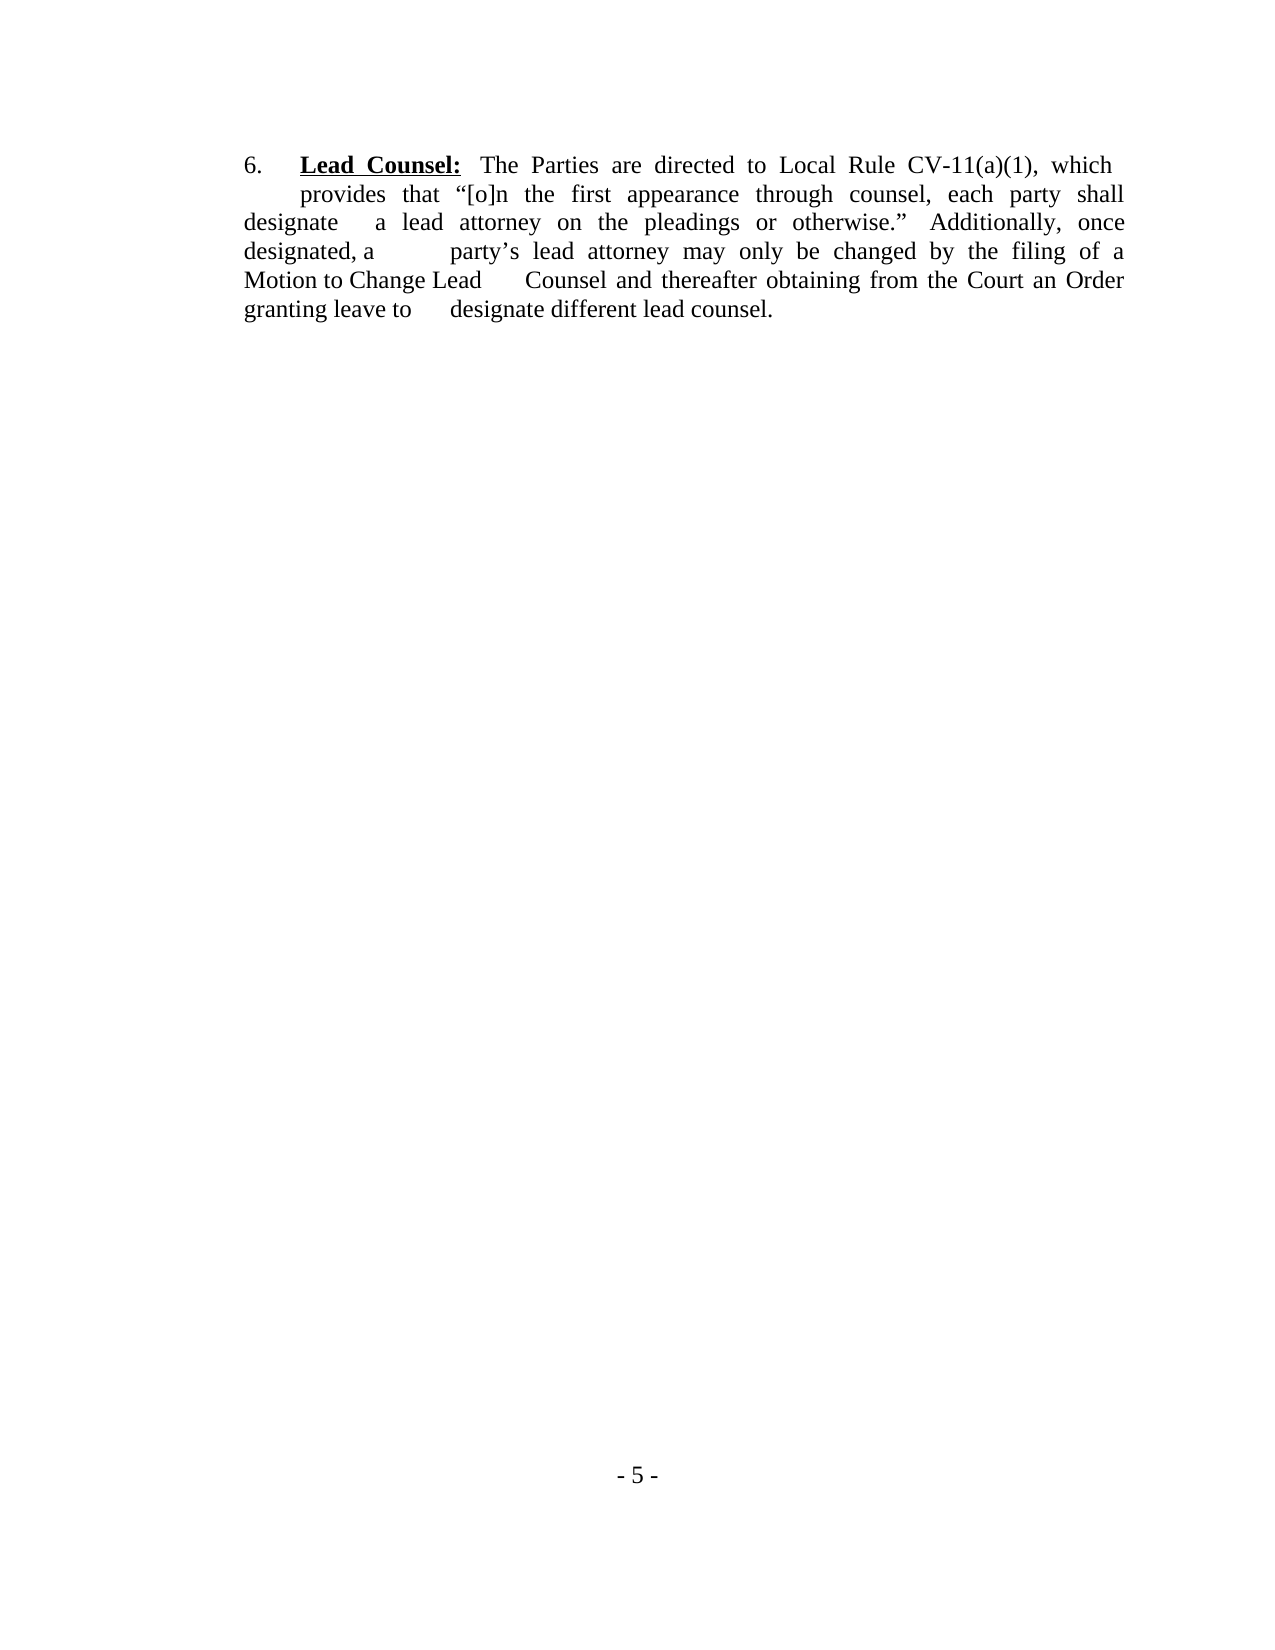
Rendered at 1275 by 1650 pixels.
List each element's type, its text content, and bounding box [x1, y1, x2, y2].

text 6. Lead Counsel: The Parties are directed to Local Rule CV-11(a)(1), which provides that “[o]n the first appearance through counsel, each party shall designate a lead attorney on the pleadings or otherwise.” Additionally, once designated, a party’s lead attorney may only be changed by the filing of a Motion to Change Lead Counsel and thereafter obtaining from the Court an Order granting leave to designate different lead counsel. [244, 150, 1125, 322]
